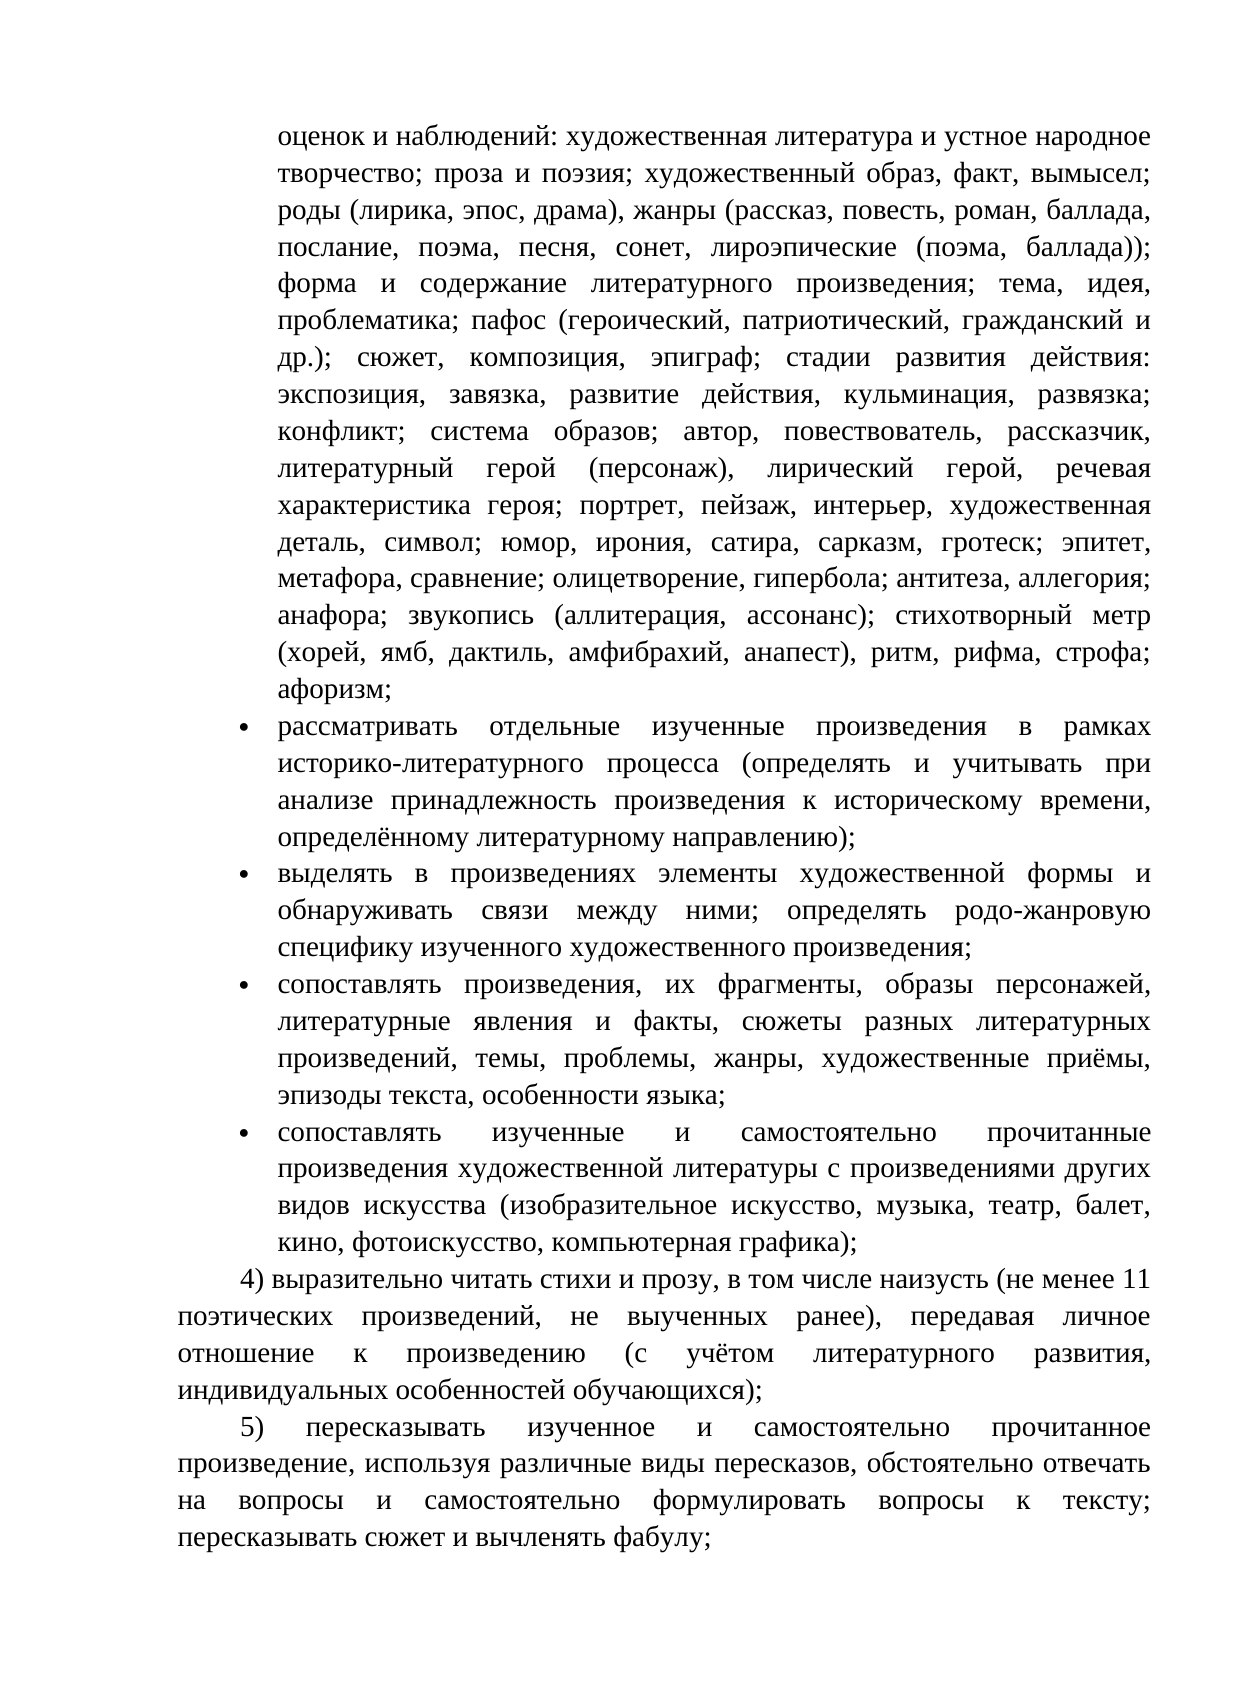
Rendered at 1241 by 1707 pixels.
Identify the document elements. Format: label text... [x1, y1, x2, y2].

list сопоставлять произведения, их фрагменты, образы персонажей, литературные явления и факты, сюжеты разных литературных произведений, темы, проблемы, жанры, художественные приёмы, эпизоды текста, особенности языка; [240, 966, 1152, 1110]
list рассматривать отдельные изученные произведения в рамках историко-литературного процесса (определять и учитывать при анализе принадлежность произведения к историческому времени, определённому литературному направлению); [240, 708, 1152, 852]
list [240, 118, 1152, 705]
list сопоставлять изученные и самостоятельно прочитанные произведения художественной литературы с произведениями других видов искусства (изобразительное искусство, музыка, театр, балет, кино, фотоискусство, компьютерная графика); [240, 1114, 1152, 1258]
list выделять в произведениях элементы художественной формы и обнаруживать связи между ними; определять родо-жанровую специфику изученного художественного произведения; [240, 856, 1152, 963]
text 4) выразительно читать стихи и прозу, в том числе наизусть (не менее 11 поэтических произведений, не выученных ранее), передавая личное отношение к произведению (с учётом литературного развития, индивидуальных особенностей обучающихся); [177, 1261, 1152, 1405]
text 5) пересказывать изученное и самостоятельно прочитанное произведение, используя различные виды пересказов, обстоятельно отвечать на вопросы и самостоятельно формулировать вопросы к тексту; пересказывать сюжет и вычленять фабулу; [177, 1409, 1152, 1553]
